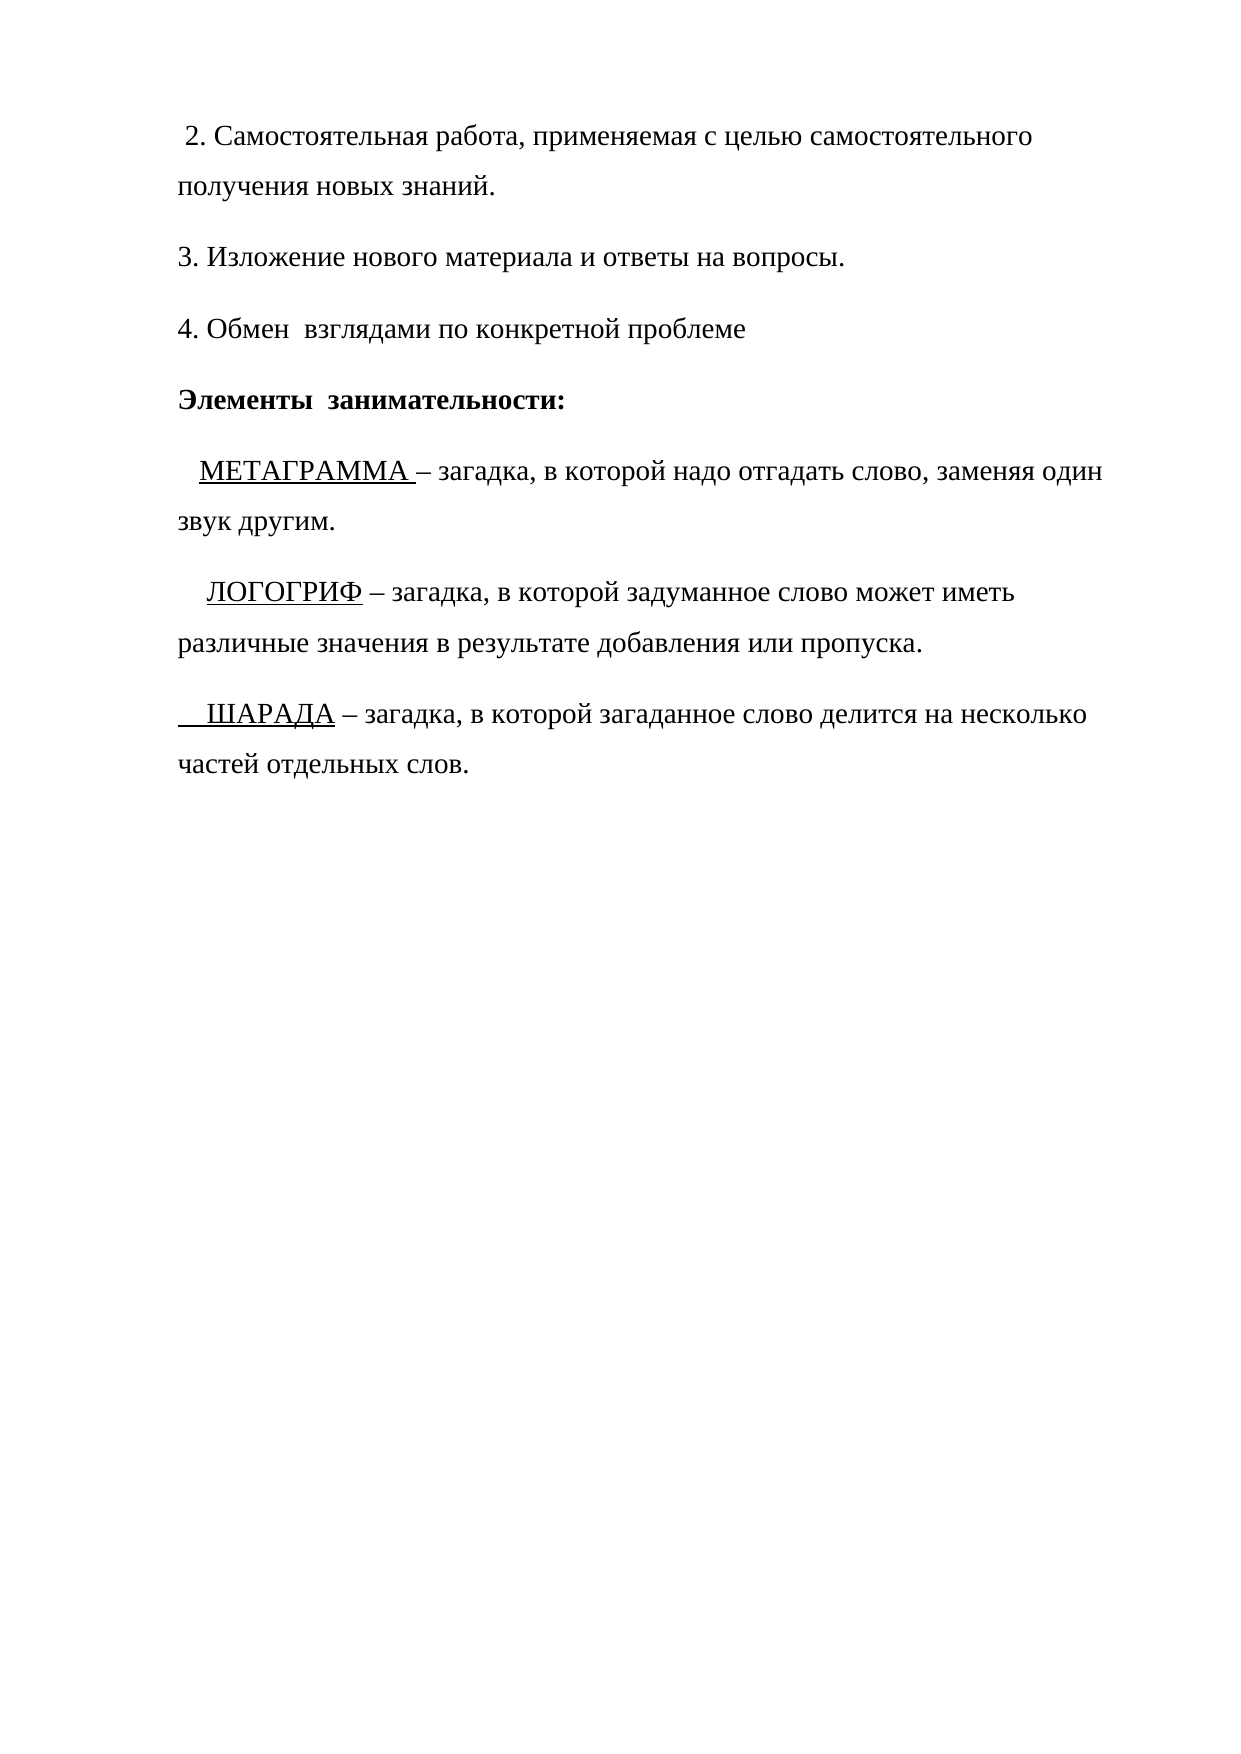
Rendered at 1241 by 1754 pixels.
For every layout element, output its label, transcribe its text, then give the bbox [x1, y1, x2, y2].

text ШАРАДА – загадка, в которой загаданное слово делится на несколько частей отдельных слов. [177, 696, 1152, 780]
text 2. Самостоятельная работа, применяемая с целью самостоятельного получения новых знаний. [177, 118, 1152, 202]
text 3. Изложение нового материала и ответы на вопросы. [177, 239, 1152, 273]
text ЛОГОГРИФ – загадка, в которой задуманное слово может иметь различные значения в результате добавления или пропуска. [177, 574, 1152, 658]
text МЕТАГРАММА – загадка, в которой надо отгадать слово, заменяя один звук другим. [177, 453, 1152, 537]
text 4. Обмен взглядами по конкретной проблеме [177, 311, 1152, 344]
text Элементы занимательности: [177, 382, 1152, 415]
